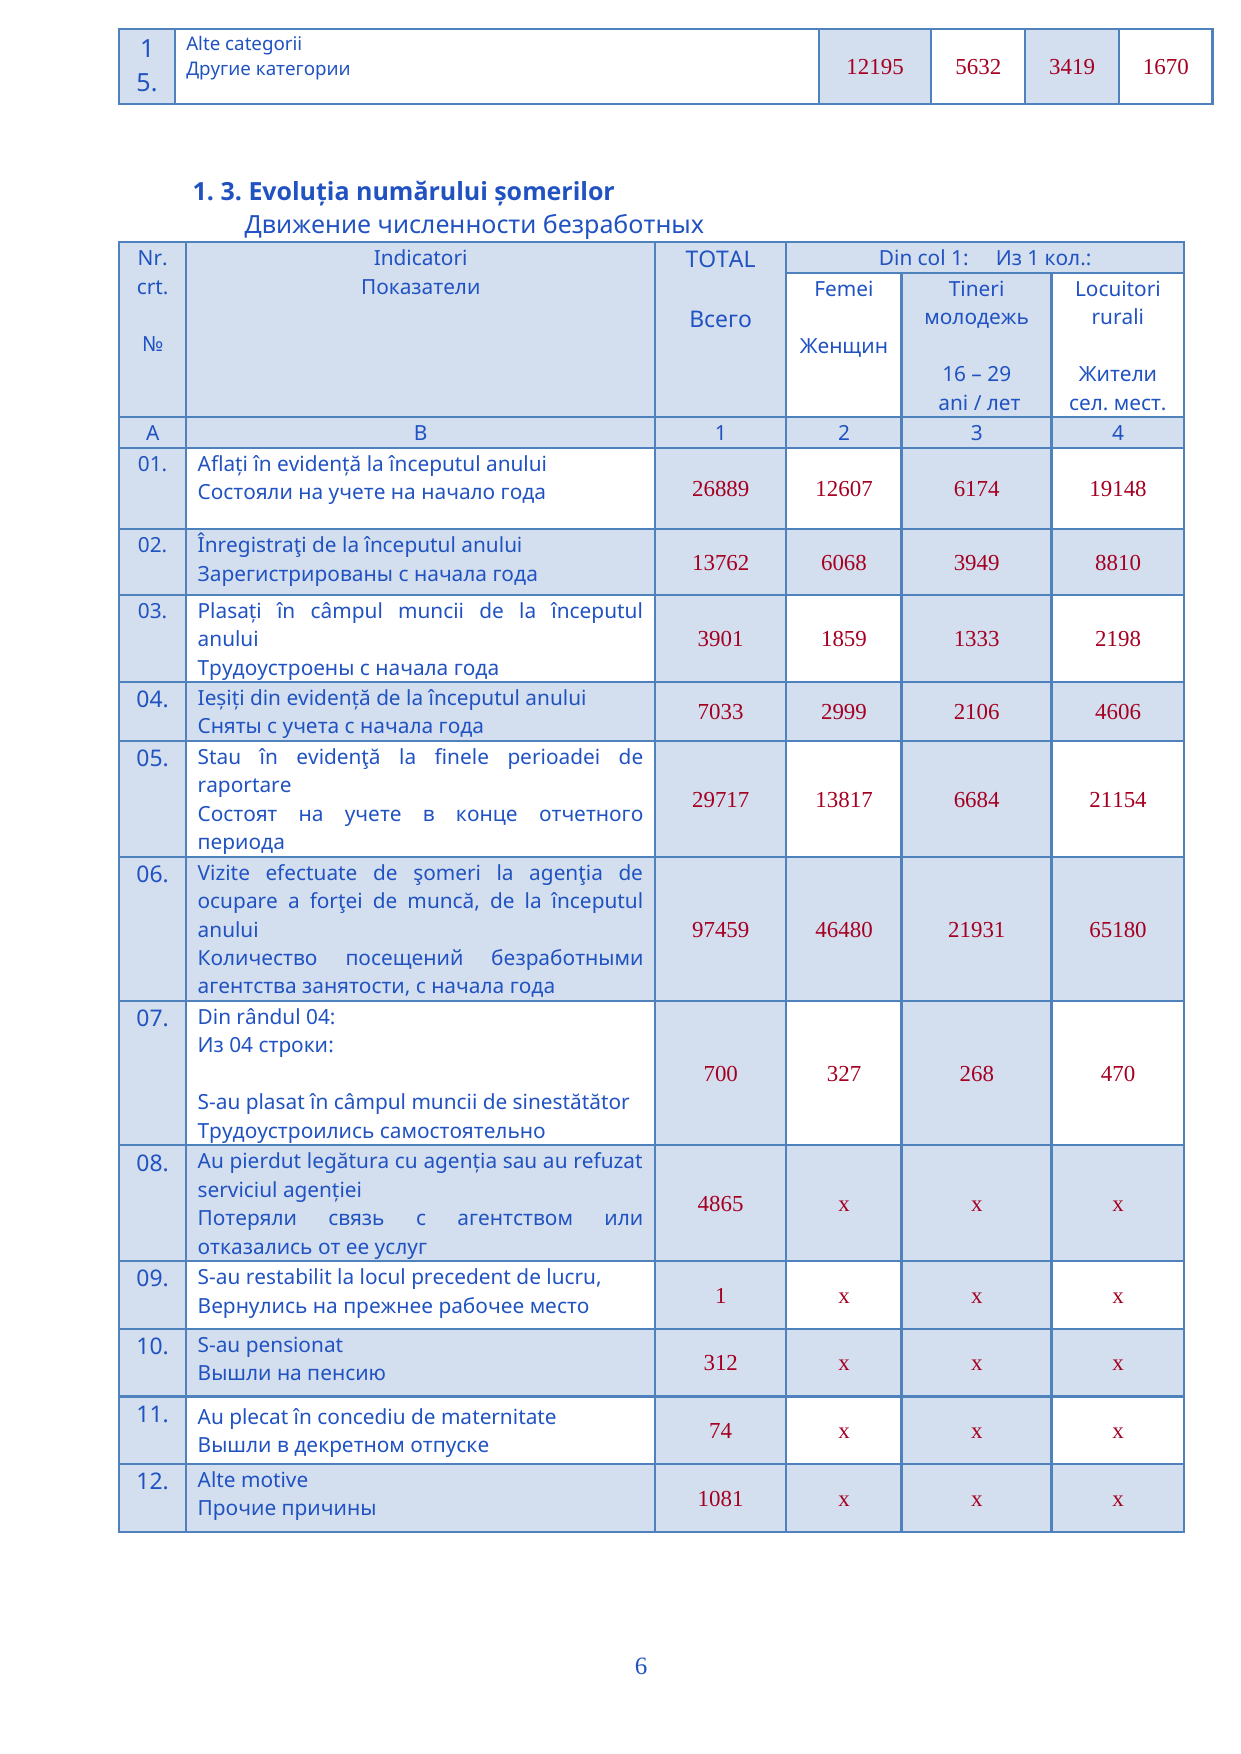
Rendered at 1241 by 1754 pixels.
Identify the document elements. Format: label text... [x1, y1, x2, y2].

table_cell Au pierdut legătura cu agenţia sau au refuzat serviciul agenţiei Потеряли связь с агентством или отказались от ее услуг [187, 1146, 654, 1260]
table_cell x [1053, 1262, 1183, 1328]
table_cell 29717 [656, 742, 785, 856]
table_cell Tineri молодежь 16 – 29 ani / лет [903, 274, 1050, 416]
table_header Indicatori Показатели [187, 243, 654, 416]
table_cell 05. [120, 742, 185, 856]
table_cell 26889 [656, 449, 785, 528]
table_cell 97459 [656, 858, 785, 1000]
table_cell Ieşiţi din evidenţă de la începutul anului Сняты с учета с начала года [187, 683, 654, 740]
table_cell Aflaţi în evidenţă la începutul anului Состояли на учете на начало года [187, 449, 654, 528]
table_cell 1081 [656, 1465, 785, 1531]
table_cell 12195 [820, 30, 930, 103]
table_cell 46480 [787, 858, 900, 1000]
table_cell Plasaţi în câmpul muncii de la începutul anului Трудоустроены с начала года [187, 596, 654, 681]
table_cell 3 [903, 418, 1050, 447]
table_cell 3419 [1026, 30, 1118, 103]
table_cell 4606 [1053, 683, 1183, 740]
table_cell 4 [1053, 418, 1183, 447]
table_cell 1859 [787, 596, 900, 681]
table_cell 3949 [903, 530, 1050, 594]
table_cell 1 [656, 1262, 785, 1328]
table_cell S-au restabilit la locul precedent de lucru, Вернулись на прежнее рабочее место [187, 1262, 654, 1328]
table_cell S-au pensionat Вышли на пенсию [187, 1330, 654, 1395]
table_cell x [1053, 1398, 1183, 1463]
table_cell 1333 [903, 596, 1050, 681]
table_cell Femei Женщин [787, 274, 900, 416]
table_cell x [903, 1465, 1050, 1531]
table_header Din col 1: Из 1 кол.: [787, 243, 1183, 272]
table_cell Stau în evidenţă la finele perioadei de raportare Состоят на учете в конце отчетного периода [187, 742, 654, 856]
table_cell 2999 [787, 683, 900, 740]
table_cell 04. [120, 683, 185, 740]
table_cell Din rândul 04: Из 04 строки: S-au plasat în câmpul muncii de sinestătător Трудоустроились самостоятельно [187, 1002, 654, 1144]
table_cell 312 [656, 1330, 785, 1395]
table_cell x [903, 1146, 1050, 1260]
table_cell 19148 [1053, 449, 1183, 528]
table_cell 21154 [1053, 742, 1183, 856]
table_cell 08. [120, 1146, 185, 1260]
table_cell x [903, 1330, 1050, 1395]
table_cell x [1053, 1146, 1183, 1260]
table_header Nr. сrt. № [120, 243, 185, 416]
table_cell Locuitori rurali Жители сел. мест. [1053, 274, 1183, 416]
table_cell x [787, 1465, 900, 1531]
table_cell x [903, 1262, 1050, 1328]
table_header TOTAL Всего [656, 243, 785, 416]
table_cell Înregistraţi de la începutul anului Зарегистрированы с начала года [187, 530, 654, 594]
table_cell 01. [120, 449, 185, 528]
table_cell 13817 [787, 742, 900, 856]
table_cell Au plecat în concediu de maternitate Вышли в декретном отпуске [187, 1398, 654, 1463]
table_cell 6684 [903, 742, 1050, 856]
table_cell 327 [787, 1002, 900, 1144]
subtitle 1. 3. Evoluţia numărului şomerilor [192, 173, 1152, 207]
table_cell 02. [120, 530, 185, 594]
table_cell 2 [787, 418, 900, 447]
table_cell 12607 [787, 449, 900, 528]
table_cell B [187, 418, 654, 447]
table_cell x [787, 1330, 900, 1395]
table_cell 21931 [903, 858, 1050, 1000]
table_cell 2198 [1053, 596, 1183, 681]
table_cell 06. [120, 858, 185, 1000]
table_cell 12. [120, 1465, 185, 1531]
table_cell 8810 [1053, 530, 1183, 594]
table_cell Alte motive Прочие причины [187, 1465, 654, 1531]
table_cell x [1053, 1330, 1183, 1395]
table_cell x [787, 1262, 900, 1328]
table_cell 700 [656, 1002, 785, 1144]
table_cell 09. [120, 1262, 185, 1328]
table_cell 74 [656, 1398, 785, 1463]
table_cell Vizite efectuate de şomeri la agenţia de ocupare a forţei de muncă, de la începutul anului Количество посещений безработными агентства занятости, с начала года [187, 858, 654, 1000]
table_cell 15. [120, 30, 174, 103]
table_cell x [787, 1398, 900, 1463]
table_cell 470 [1053, 1002, 1183, 1144]
table_cell 2106 [903, 683, 1050, 740]
table_cell 07. [120, 1002, 185, 1144]
table_cell 1670 [1120, 30, 1211, 103]
table_cell Alte categorii Другие категории [176, 30, 818, 103]
table_cell 1 [656, 418, 785, 447]
table_cell A [120, 418, 185, 447]
table_cell 7033 [656, 683, 785, 740]
table_cell 13762 [656, 530, 785, 594]
table_cell x [787, 1146, 900, 1260]
table_cell 65180 [1053, 858, 1183, 1000]
table_cell 6174 [903, 449, 1050, 528]
table_cell 03. [120, 596, 185, 681]
table_cell x [1053, 1465, 1183, 1531]
table_cell 11. [120, 1398, 185, 1463]
table_cell 10. [120, 1330, 185, 1395]
table_cell 3901 [656, 596, 785, 681]
subtitle Движение численности безработных [192, 207, 1152, 241]
table_cell 4865 [656, 1146, 785, 1260]
table_cell x [903, 1398, 1050, 1463]
table_cell 6068 [787, 530, 900, 594]
table_cell 5632 [932, 30, 1024, 103]
table_cell 268 [903, 1002, 1050, 1144]
